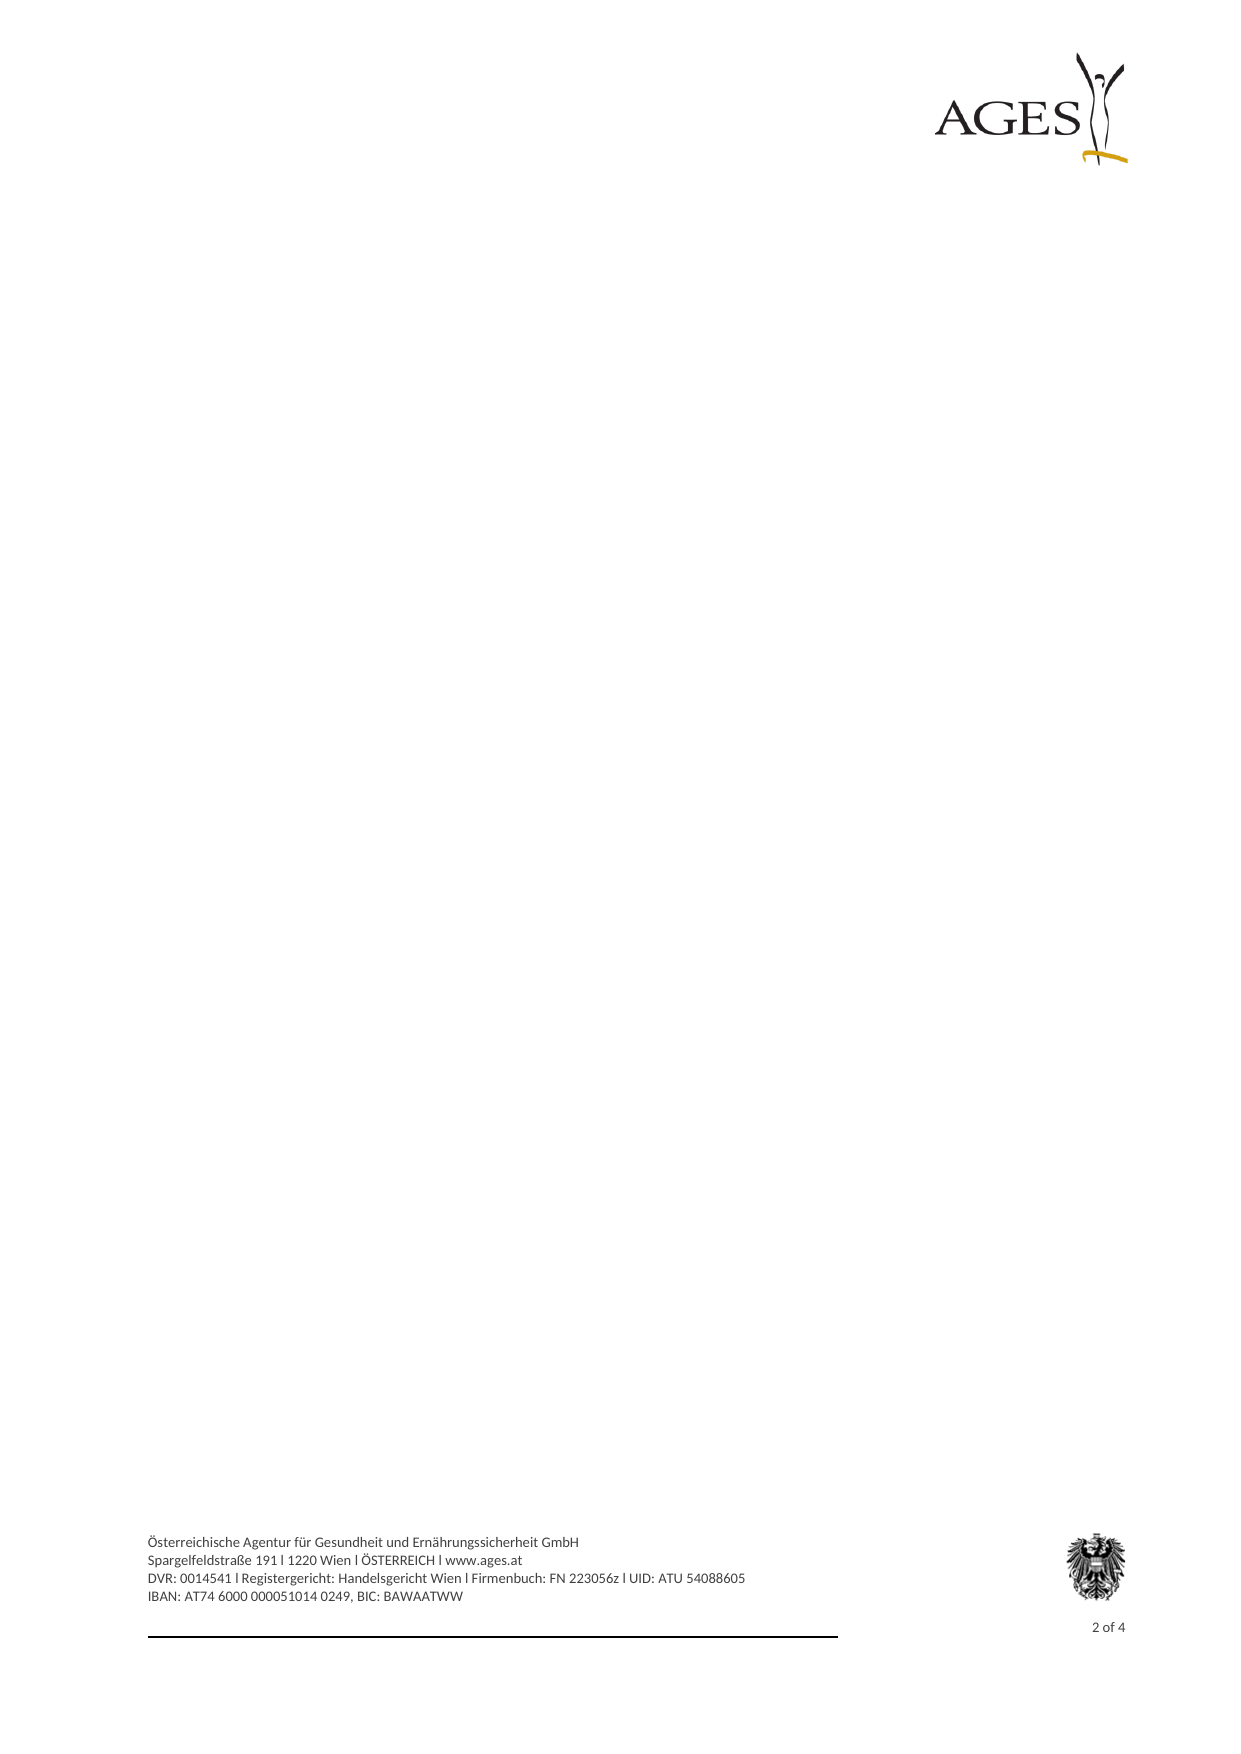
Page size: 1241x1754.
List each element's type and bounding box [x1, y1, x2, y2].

picture [933, 52, 1127, 165]
picture [1066, 1533, 1126, 1601]
